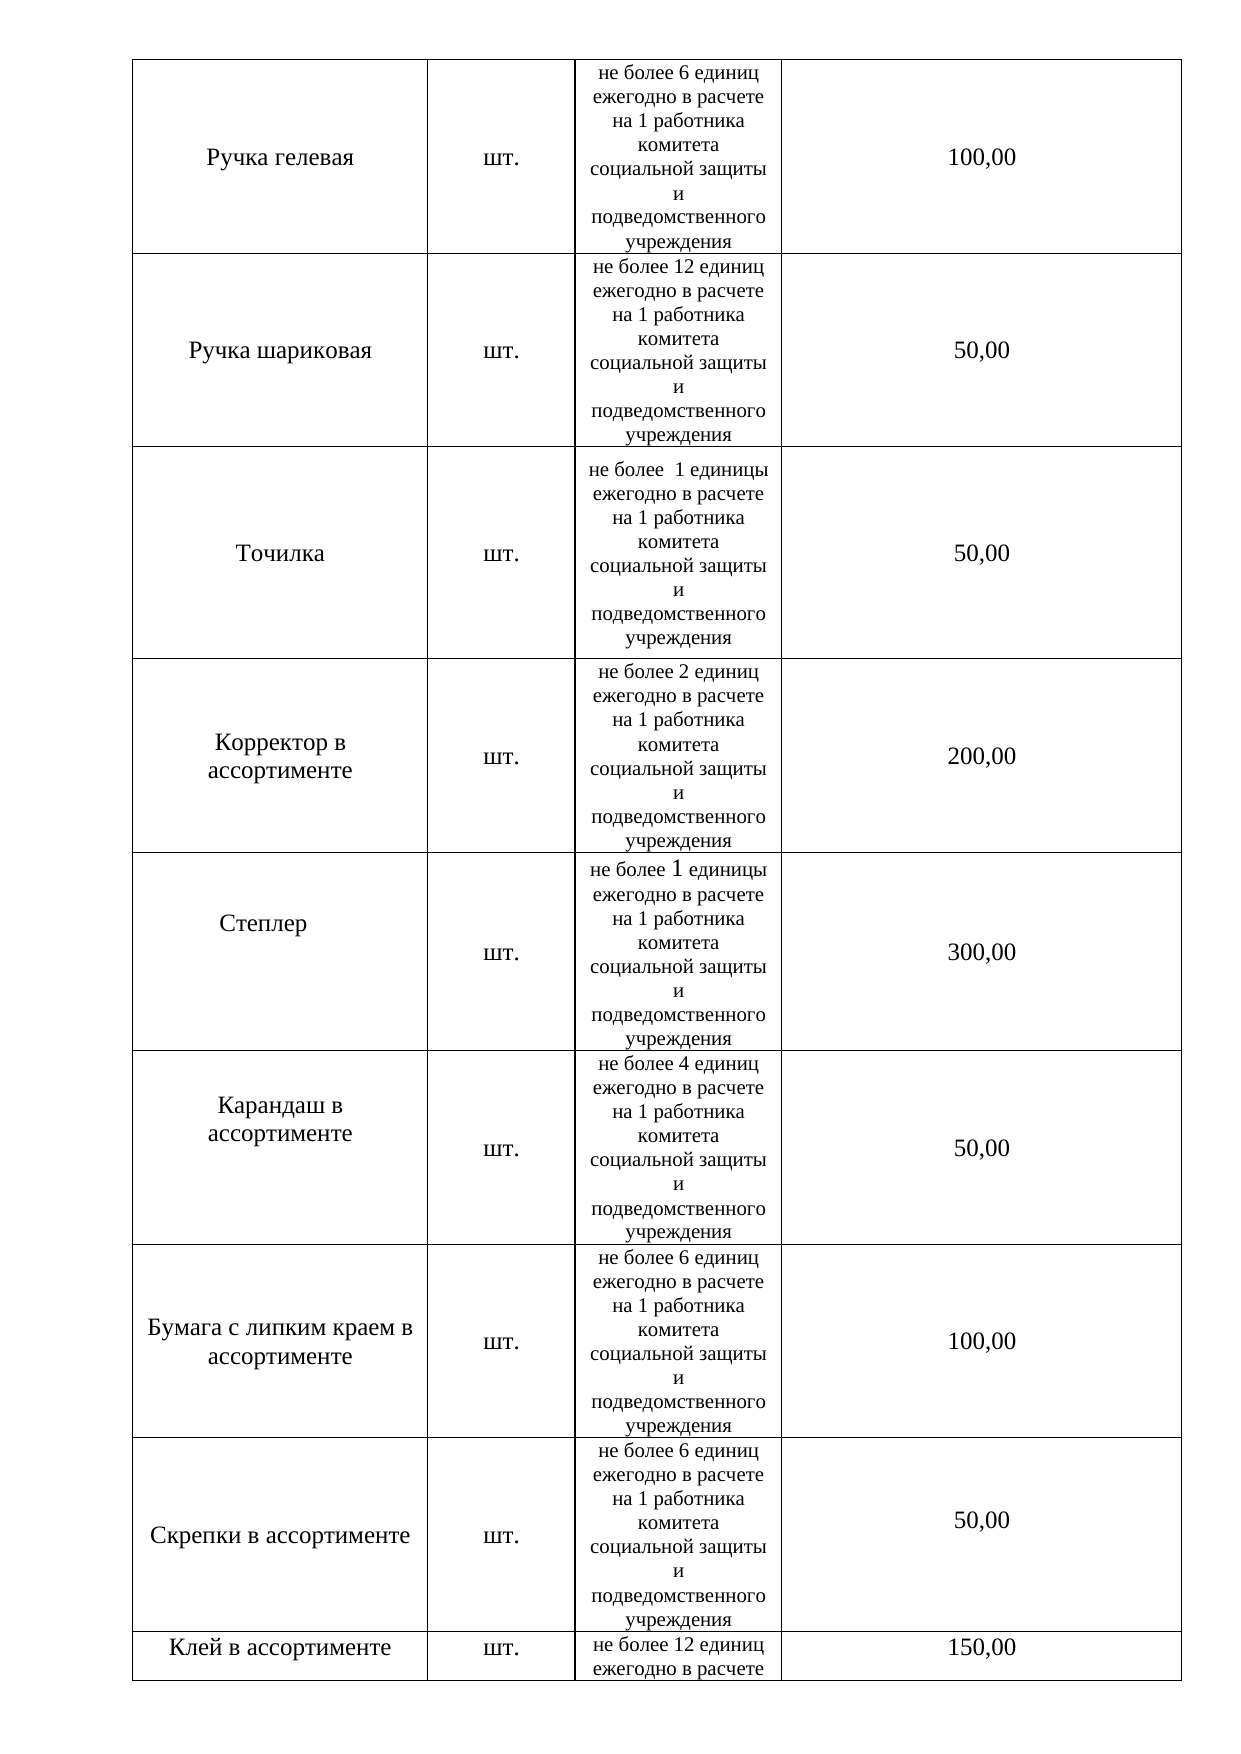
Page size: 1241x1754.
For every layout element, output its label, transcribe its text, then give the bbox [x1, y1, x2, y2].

table_cell не более 6 единиц ежегодно в расчете на 1 работника комитета социальной защиты и подведомственного учреждения [576, 60, 781, 253]
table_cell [576, 1632, 781, 1680]
table_cell не более 1 единицы ежегодно в расчете на 1 работника комитета социальной защиты и подведомственного учреждения [576, 853, 781, 1050]
table_cell 100,00 [782, 60, 1181, 253]
table_cell не более 12 единиц ежегодно в расчете на 1 работника комитета социальной защиты и подведомственного учреждения [576, 254, 781, 446]
table_cell Карандаш в ассортименте [133, 1051, 427, 1243]
table_cell не более 6 единиц ежегодно в расчете на 1 работника комитета социальной защиты и подведомственного учреждения [576, 1245, 781, 1437]
table_cell шт. [428, 659, 574, 852]
table_cell шт. [428, 60, 574, 253]
table_cell 50,00 [782, 447, 1181, 658]
table_cell 150,00 [782, 1632, 1181, 1680]
table_cell 200,00 [782, 659, 1181, 852]
table_cell 50,00 [782, 1051, 1181, 1243]
table_cell шт. [428, 254, 574, 446]
table_cell шт. [428, 1245, 574, 1437]
table_cell Ручка гелевая [133, 60, 427, 253]
table_cell Корректор в ассортименте [133, 659, 427, 852]
table_cell Точилка [133, 447, 427, 658]
table_cell не более 6 единиц ежегодно в расчете на 1 работника комитета социальной защиты и подведомственного учреждения [576, 1438, 781, 1631]
table_cell шт. [428, 1438, 574, 1631]
table_cell не более 1 единицы ежегодно в расчете на 1 работника комитета социальной защиты и подведомственного учреждения [576, 447, 781, 658]
table_cell Ручка шариковая [133, 254, 427, 446]
table_cell не более 4 единиц ежегодно в расчете на 1 работника комитета социальной защиты и подведомственного учреждения [576, 1051, 781, 1243]
table_cell Скрепки в ассортименте [133, 1438, 427, 1631]
table_cell 100,00 [782, 1245, 1181, 1437]
table_cell шт. [428, 1051, 574, 1243]
table_cell шт. [428, 1632, 574, 1680]
table_cell Клей в ассортименте [133, 1632, 427, 1680]
table_cell Степлер [133, 853, 427, 1050]
table_cell не более 2 единиц ежегодно в расчете на 1 работника комитета социальной защиты и подведомственного учреждения [576, 659, 781, 852]
table_cell шт. [428, 447, 574, 658]
table_cell 300,00 [782, 853, 1181, 1050]
table_cell Бумага с липким краем в ассортименте [133, 1245, 427, 1437]
table_cell 50,00 [782, 1438, 1181, 1631]
table_cell 50,00 [782, 254, 1181, 446]
table_cell шт. [428, 853, 574, 1050]
